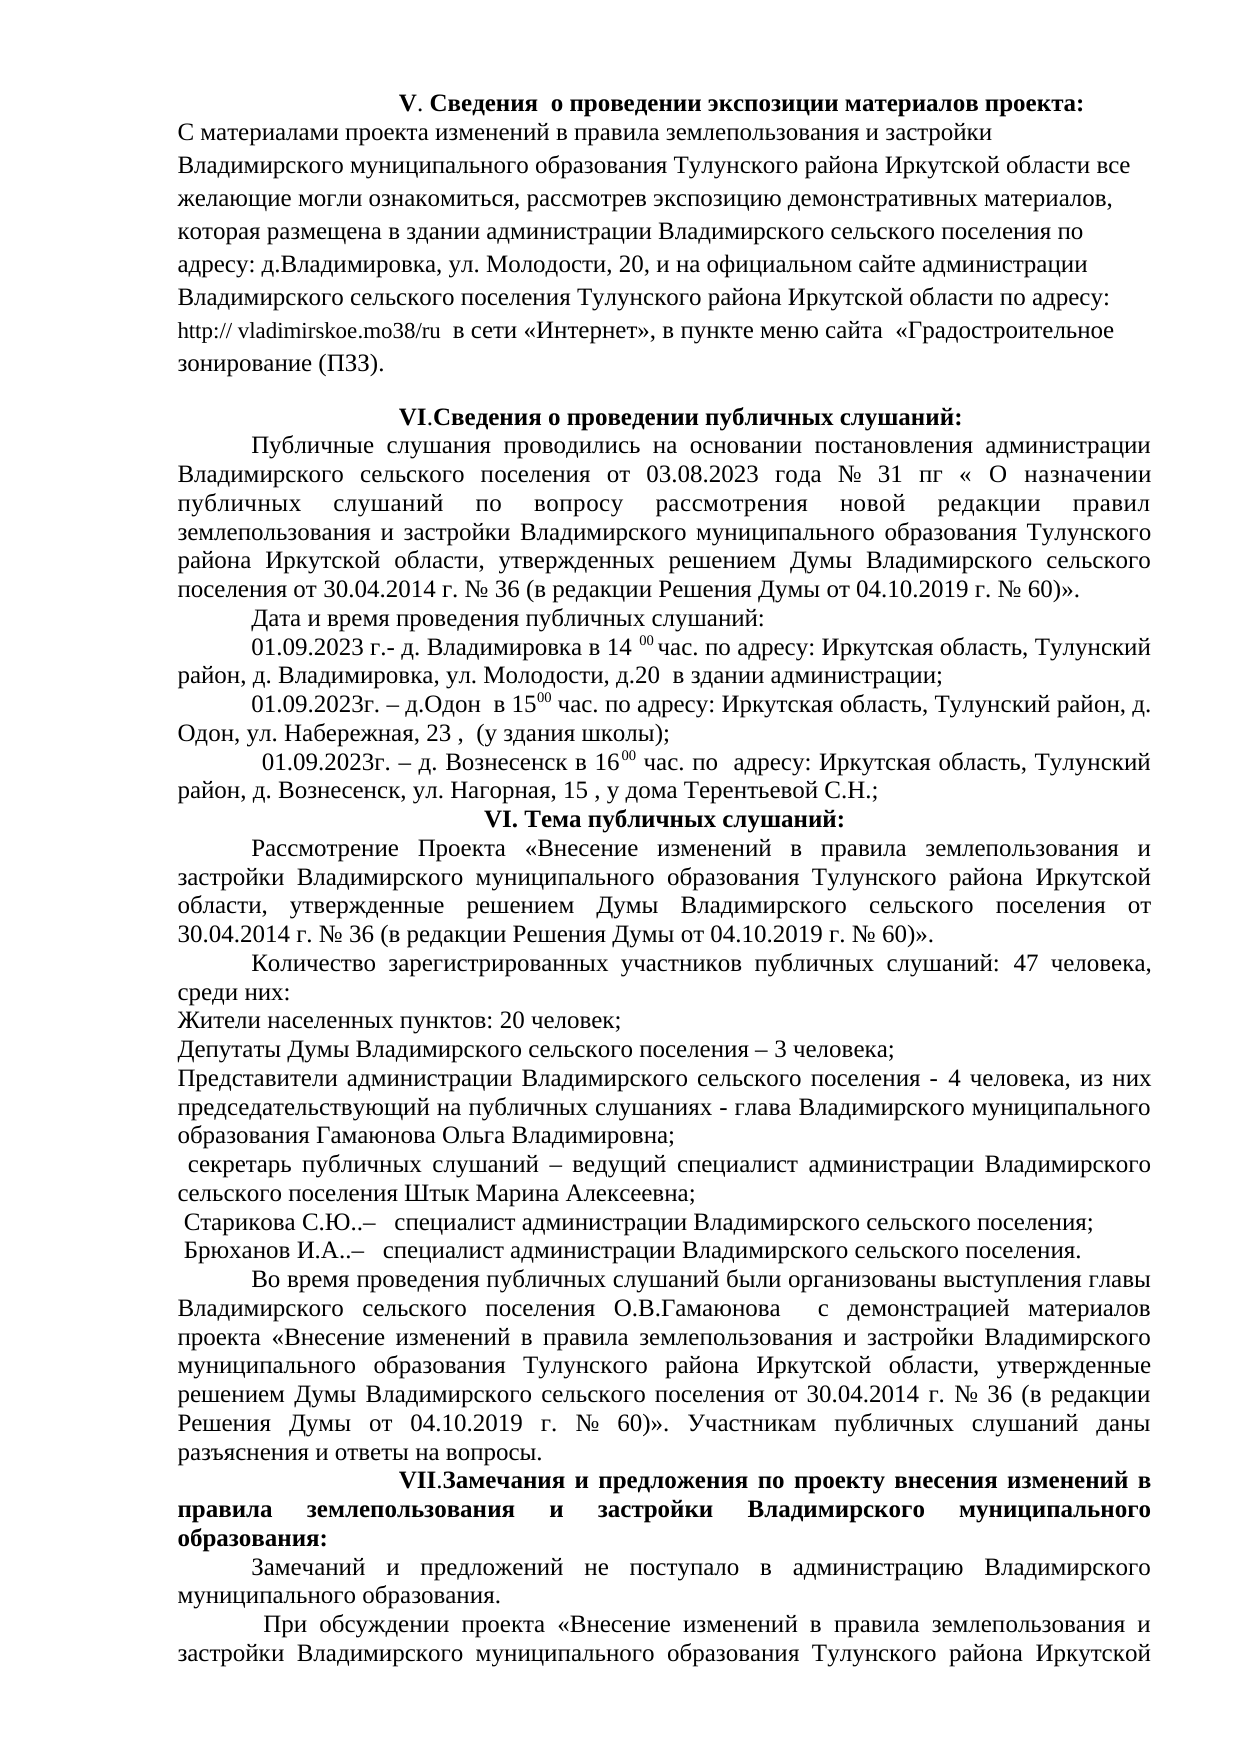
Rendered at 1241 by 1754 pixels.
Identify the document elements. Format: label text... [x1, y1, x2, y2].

text Рассмотрение Проекта «Внесение изменений в правила землепользования и застройки Владимирского муниципального образования Тулунского района Иркутской области, утвержденные решением Думы Владимирского сельского поселения от 30.04.2014 г. № 36 (в редакции Решения Думы от 04.10.2019 г. № 60)». [177, 833, 1152, 948]
text Представители администрации Владимирского сельского поселения - 4 человека, из них председательствующий на публичных слушаниях - глава Владимирского муниципального образования Гамаюнова Ольга Владимировна; [177, 1063, 1152, 1149]
text С материалами проекта изменений в правила землепользования и застройки Владимирского муниципального образования Тулунского района Иркутской области все желающие могли ознакомиться, рассмотрев экспозицию демонстративных материалов, которая размещена в здании администрации Владимирского сельского поселения по адресу: д.Владимировка, ул. Молодости, 20, и на официальном сайте администрации Владимирского сельского поселения Тулунского района Иркутской области по адресу: http:// vladimirskoe.mo38/ru в сети «Интернет», в пункте меню сайта «Градостроительное зонирование (ПЗЗ). [177, 117, 1152, 377]
text Жители населенных пунктов: 20 человек; [177, 1005, 1152, 1034]
text 01.09.2023 г.- д. Владимировка в 14 00 час. по адресу: Иркутская область, Тулунский район, д. Владимировка, ул. Молодости, д.20 в здании администрации; [177, 632, 1152, 689]
text VI.Сведения о проведении публичных слушаний: [177, 402, 1152, 430]
text V. Сведения о проведении экспозиции материалов проекта: [177, 88, 1152, 117]
text 01.09.2023г. – д. Вознесенск в 1600 час. по адресу: Иркутская область, Тулунский район, д. Вознесенск, ул. Нагорная, 15 , у дома Терентьевой С.Н.; [177, 747, 1152, 804]
text 01.09.2023г. – д.Одон в 1500 час. по адресу: Иркутская область, Тулунский район, д. Одон, ул. Набережная, 23 , (у здания школы); [177, 689, 1152, 747]
text Депутаты Думы Владимирского сельского поселения – 3 человека; [177, 1034, 1152, 1063]
text Брюханов И.А..– специалист администрации Владимирского сельского поселения. [177, 1235, 1152, 1264]
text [177, 1609, 1152, 1667]
text Во время проведения публичных слушаний были организованы выступления главы Владимирского сельского поселения О.В.Гамаюнова с демонстрацией материалов проекта «Внесение изменений в правила землепользования и застройки Владимирского муниципального образования Тулунского района Иркутской области, утвержденные решением Думы Владимирского сельского поселения от 30.04.2014 г. № 36 (в редакции Решения Думы от 04.10.2019 г. № 60)». Участникам публичных слушаний даны разъяснения и ответы на вопросы. [177, 1264, 1152, 1465]
text VII.Замечания и предложения по проекту внесения изменений в правила землепользования и застройки Владимирского муниципального образования: [177, 1465, 1152, 1552]
text Старикова С.Ю..– специалист администрации Владимирского сельского поселения; [177, 1207, 1152, 1235]
text Количество зарегистрированных участников публичных слушаний: 47 человека, среди них: [177, 948, 1152, 1005]
text Публичные слушания проводились на основании постановления администрации Владимирского сельского поселения от 03.08.2023 года № 31 пг « О назначении публичных слушаний по вопросу рассмотрения новой редакции правил землепользования и застройки Владимирского муниципального образования Тулунского района Иркутской области, утвержденных решением Думы Владимирского сельского поселения от 30.04.2014 г. № 36 (в редакции Решения Думы от 04.10.2019 г. № 60)». [177, 430, 1152, 603]
text секретарь публичных слушаний – ведущий специалист администрации Владимирского сельского поселения Штык Марина Алексеевна; [177, 1149, 1152, 1207]
text Дата и время проведения публичных слушаний: [177, 603, 1152, 632]
text VI. Тема публичных слушаний: [177, 804, 1152, 833]
text Замечаний и предложений не поступало в администрацию Владимирского муниципального образования. [177, 1552, 1152, 1609]
